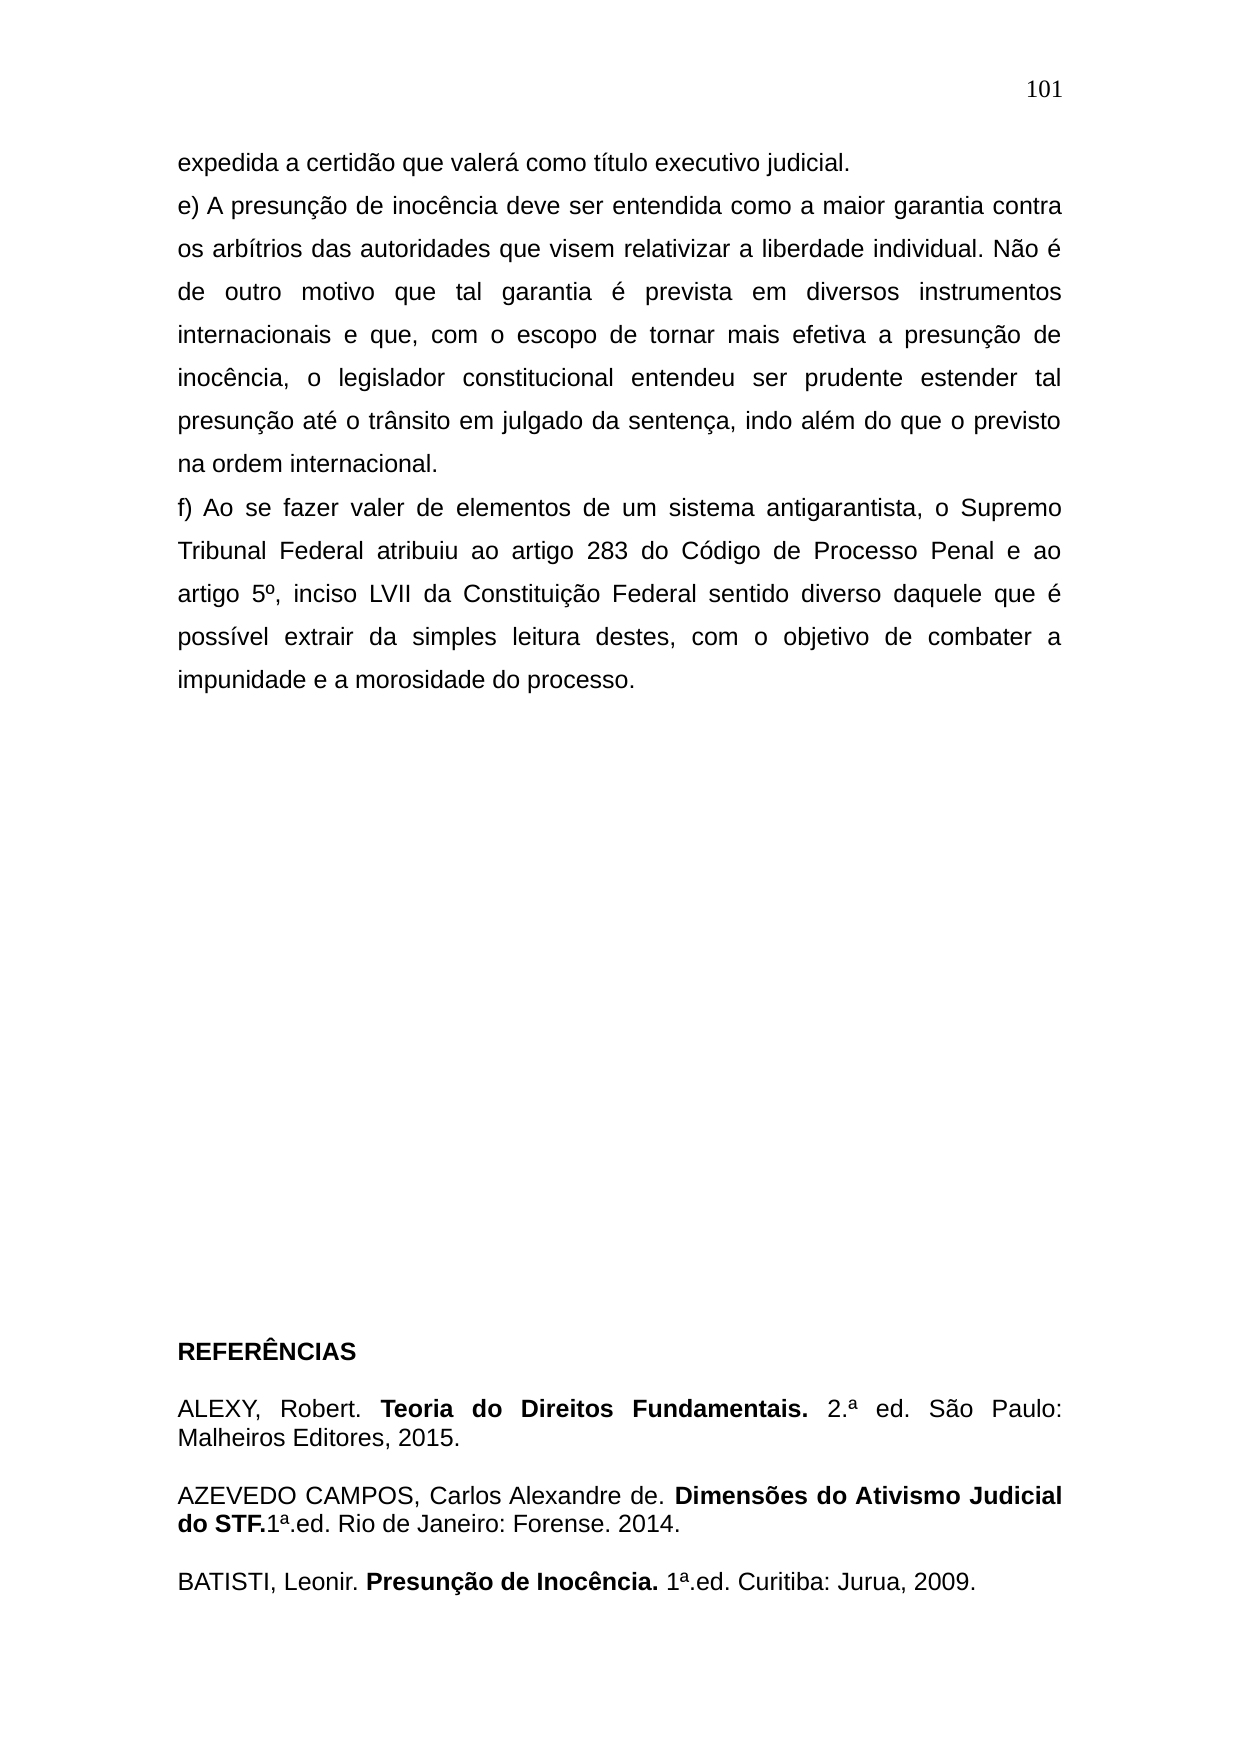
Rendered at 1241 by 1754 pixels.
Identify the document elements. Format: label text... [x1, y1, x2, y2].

text AZEVEDO CAMPOS, Carlos Alexandre de. Dimensões do Ativismo Judicial do STF.1ª.ed. Rio de Janeiro: Forense. 2014. [177, 1481, 1063, 1538]
text f) Ao se fazer valer de elementos de um sistema antigarantista, o Supremo Tribunal Federal atribuiu ao artigo 283 do Código de Processo Penal e ao artigo 5º, inciso LVII da Constituição Federal sentido diverso daquele que é possível extrair da simples leitura destes, com o objetivo de combater a impunidade e a morosidade do processo. [177, 493, 1063, 694]
text ALEXY, Robert. Teoria do Direitos Fundamentais. 2.ª ed. São Paulo: Malheiros Editores, 2015. [177, 1394, 1063, 1452]
subtitle REFERÊNCIAS [177, 1337, 1063, 1366]
text BATISTI, Leonir. Presunção de Inocência. 1ª.ed. Curitiba: Jurua, 2009. [177, 1567, 1063, 1596]
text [177, 148, 1063, 176]
text e) A presunção de inocência deve ser entendida como a maior garantia contra os arbítrios das autoridades que visem relativizar a liberdade individual. Não é de outro motivo que tal garantia é prevista em diversos instrumentos internacionais e que, com o escopo de tornar mais efetiva a presunção de inocência, o legislador constitucional entendeu ser prudente estender tal presunção até o trânsito em julgado da sentença, indo além do que o previsto na ordem internacional. [177, 191, 1063, 478]
